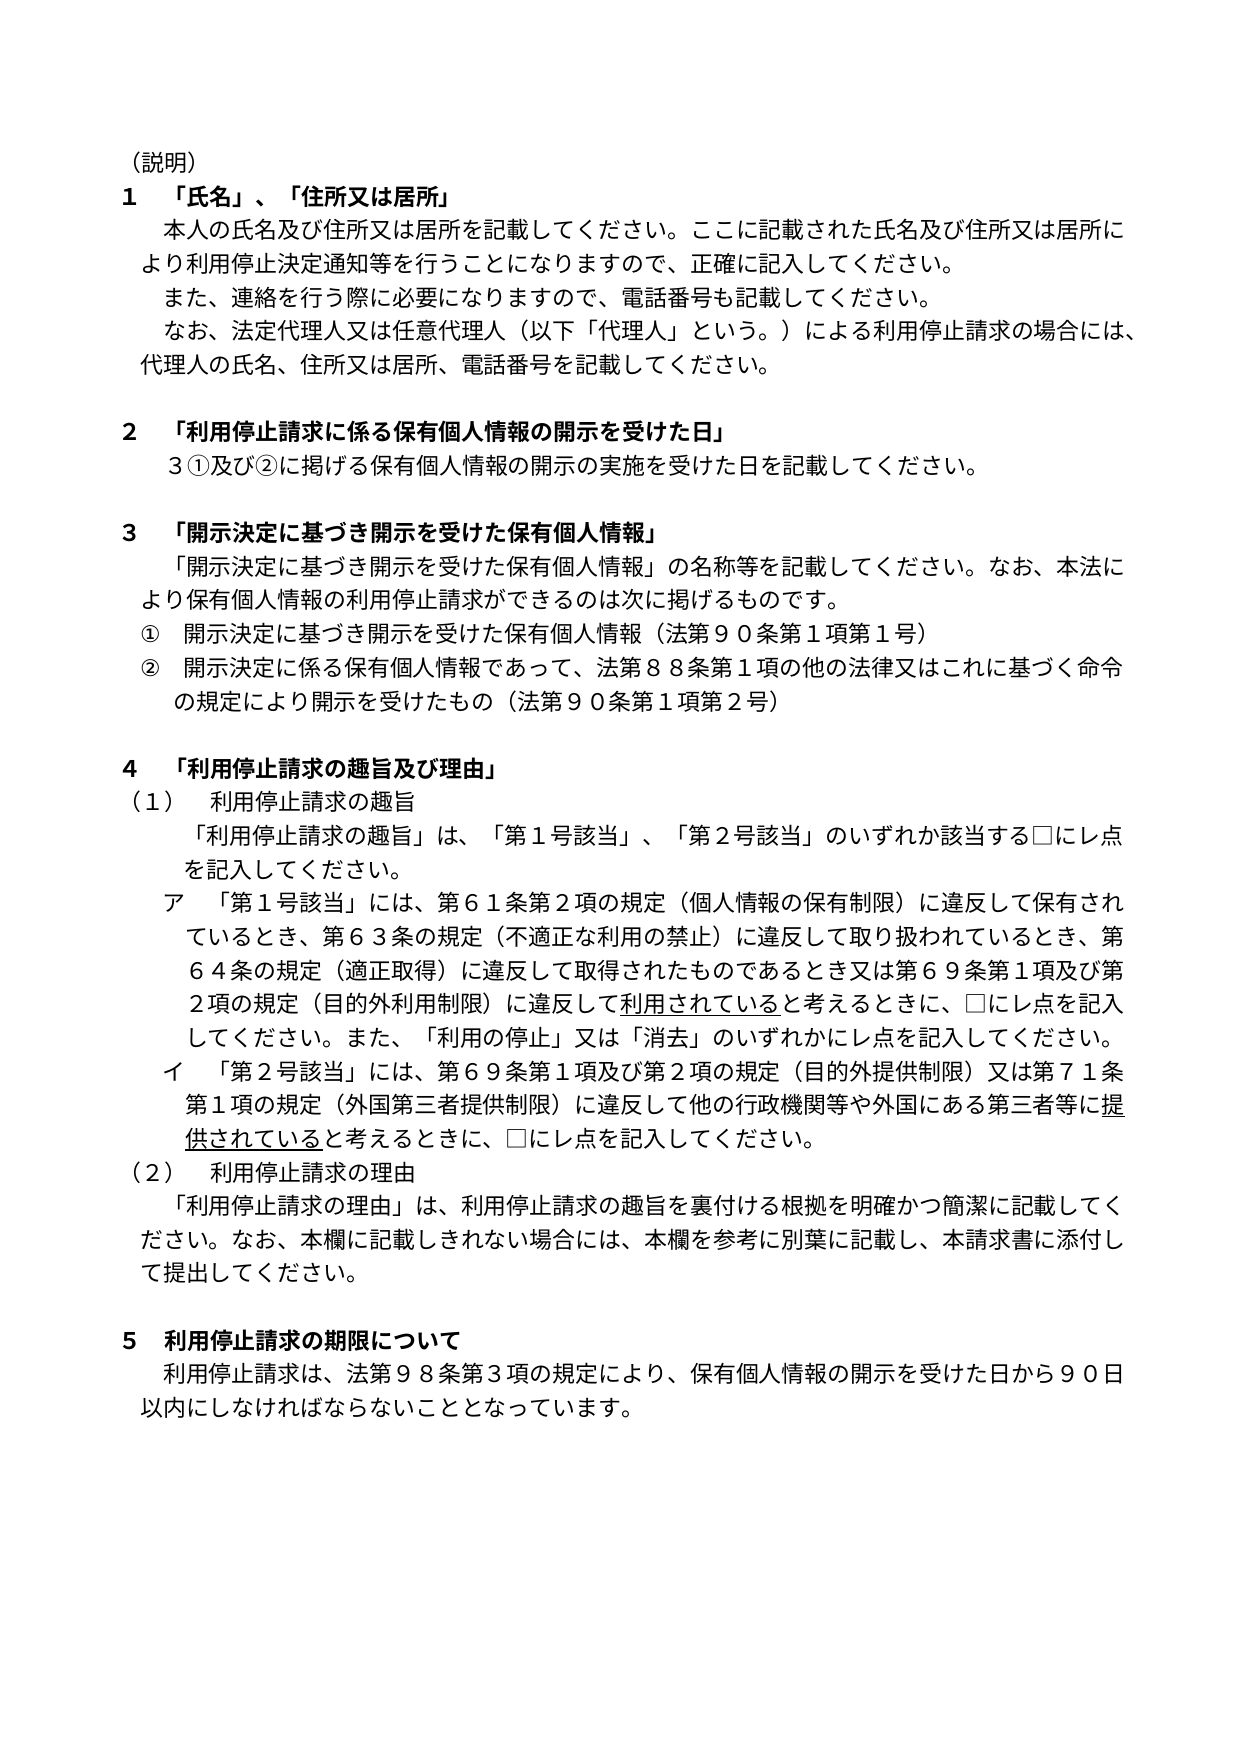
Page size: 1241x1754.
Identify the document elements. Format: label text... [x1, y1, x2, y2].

text なお、法定代理人又は任意代理人（以下「代理人」という。）による利用停止請求の場合には、代理人の氏名、住所又は居所、電話番号を記載してください。 [140, 313, 1127, 380]
text ２ 「利用停止請求に係る保有個人情報の開示を受けた日」 [118, 414, 1127, 448]
text ア 「第１号該当」には、第６１条第２項の規定（個人情報の保有制限）に違反して保有されているとき、第６３条の規定（不適正な利用の禁止）に違反して取り扱われているとき、第６４条の規定（適正取得）に違反して取得されたものであるとき又は第６９条第１項及び第２項の規定（目的外利用制限）に違反して利用されていると考えるときに、□にレ点を記入してください。また、「利用の停止」又は「消去」のいずれかにレ点を記入してください。 [162, 885, 1127, 1053]
text 「利用停止請求の理由」は、利用停止請求の趣旨を裏付ける根拠を明確かつ簡潔に記載してください。なお、本欄に記載しきれない場合には、本欄を参考に別葉に記載し、本請求書に添付して提出してください。 [140, 1188, 1127, 1289]
text （説明） [118, 145, 1127, 178]
text ３ 「開示決定に基づき開示を受けた保有個人情報」 [118, 515, 1127, 548]
text ① 開示決定に基づき開示を受けた保有個人情報（法第９０条第１項第１号） [140, 616, 1127, 649]
text ② 開示決定に係る保有個人情報であって、法第８８条第１項の他の法律又はこれに基づく命令の規定により開示を受けたもの（法第９０条第１項第２号） [140, 649, 1127, 717]
text 本人の氏名及び住所又は居所を記載してください。ここに記載された氏名及び住所又は居所により利用停止決定通知等を行うことになりますので、正確に記入してください。 [140, 212, 1127, 279]
text （１） 利用停止請求の趣旨 [118, 784, 1127, 818]
text 利用停止請求は、法第９８条第３項の規定により、保有個人情報の開示を受けた日から９０日以内にしなければならないこととなっています。 [140, 1356, 1127, 1423]
text １ 「氏名」、「住所又は居所」 [118, 178, 1127, 212]
text （２） 利用停止請求の理由 [118, 1154, 1127, 1188]
text 「利用停止請求の趣旨」は、「第１号該当」、「第２号該当」のいずれか該当する□にレ点を記入してください。 [184, 818, 1127, 885]
text ５ 利用停止請求の期限について [118, 1322, 1127, 1356]
text また、連絡を行う際に必要になりますので、電話番号も記載してください。 [140, 279, 1127, 313]
text 「開示決定に基づき開示を受けた保有個人情報」の名称等を記載してください。なお、本法により保有個人情報の利用停止請求ができるのは次に掲げるものです。 [140, 548, 1127, 616]
text ３①及び②に掲げる保有個人情報の開示の実施を受けた日を記載してください。 [118, 448, 1127, 481]
text イ 「第２号該当」には、第６９条第１項及び第２項の規定（目的外提供制限）又は第７１条第１項の規定（外国第三者提供制限）に違反して他の行政機関等や外国にある第三者等に提供されていると考えるときに、□にレ点を記入してください。 [162, 1053, 1127, 1154]
text ４ 「利用停止請求の趣旨及び理由」 [118, 750, 1127, 784]
